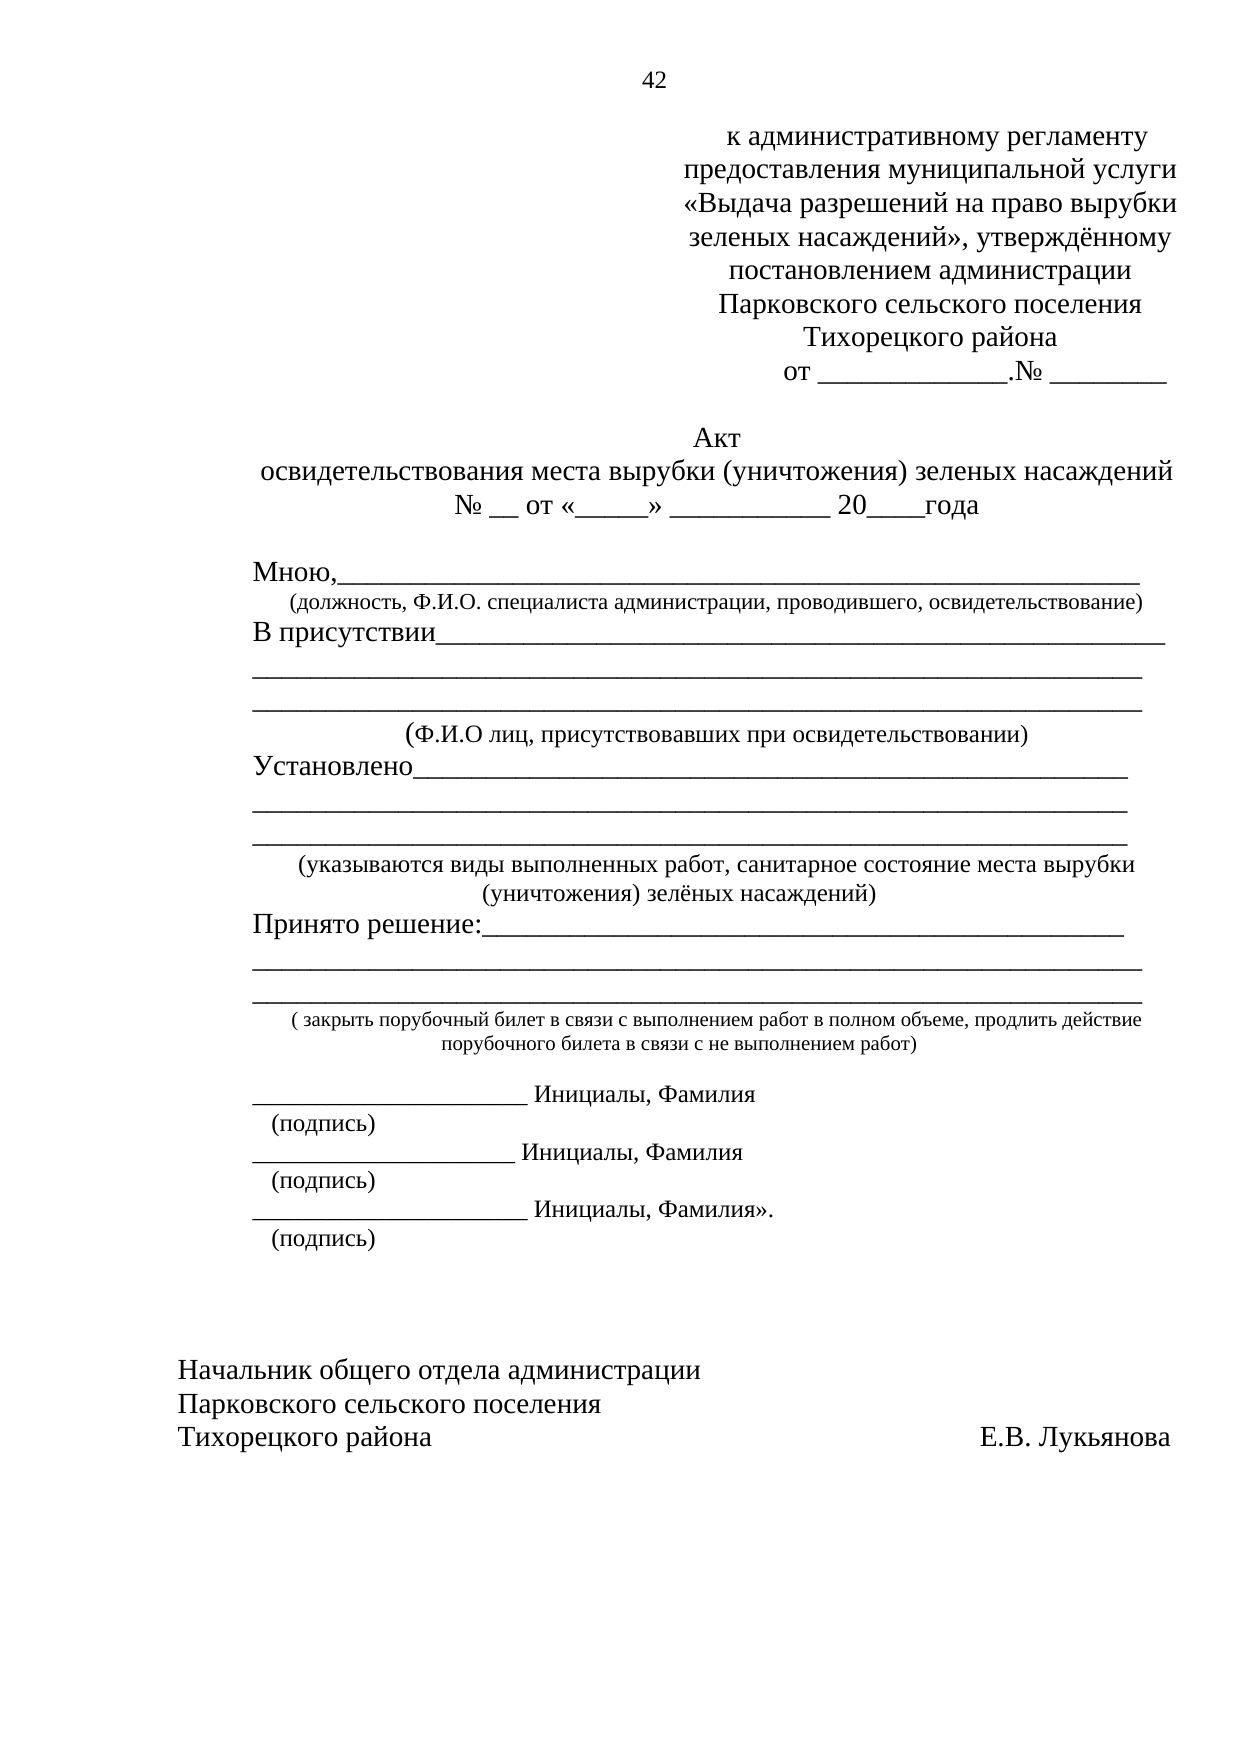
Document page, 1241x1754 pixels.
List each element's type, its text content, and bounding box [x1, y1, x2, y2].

text ______________________ Инициалы, Фамилия [177, 1079, 1181, 1108]
text к административному регламенту предоставления муниципальной услуги «Выдача разрешений на право вырубки зеленых насаждений», утверждённому постановлением администрации Парковского сельского поселения Тихорецкого района [679, 118, 1181, 353]
text Принято решение:____________________________________________ [177, 906, 1181, 940]
text _____________________ Инициалы, Фамилия [177, 1137, 1181, 1165]
text (подпись) [177, 1165, 1181, 1194]
text ( закрыть порубочный билет в связи с выполнением работ в полном объеме, продлить действие порубочного билета в связи с не выполнением работ) [177, 1007, 1181, 1055]
text ____________________________________________________________ [177, 782, 1181, 815]
text (указываются виды выполненных работ, санитарное состояние места вырубки (уничтожения) зелёных насаждений) [177, 849, 1181, 906]
text № __ от «_____» ___________ 20____года [177, 487, 1181, 521]
text Тихорецкого района Е.В. Лукьянова [177, 1419, 1181, 1453]
text (подпись) [177, 1223, 1181, 1252]
text освидетельствования места вырубки (уничтожения) зеленых насаждений [177, 453, 1181, 487]
text Парковского сельского поселения [177, 1386, 1181, 1419]
text _____________________________________________________________ [177, 648, 1181, 681]
text Акт [177, 420, 1181, 453]
text от _____________.№ ________ [693, 353, 1181, 386]
text (должность, Ф.И.О. специалиста администрации, проводившего, освидетельствование) [177, 588, 1181, 614]
text ______________________ Инициалы, Фамилия». [177, 1194, 1181, 1223]
text _____________________________________________________________ [177, 940, 1181, 973]
text В присутствии__________________________________________________ [177, 614, 1181, 648]
text Мною,_______________________________________________________ [177, 554, 1181, 588]
text (Ф.И.О лиц, присутствовавших при освидетельствовании) [177, 715, 1181, 748]
text Установлено_________________________________________________ [177, 748, 1181, 782]
text ____________________________________________________________ [177, 815, 1181, 849]
text Начальник общего отдела администрации [177, 1352, 1181, 1386]
text (подпись) [177, 1108, 1181, 1137]
text _____________________________________________________________ [177, 973, 1181, 1007]
text _____________________________________________________________ [177, 681, 1181, 715]
